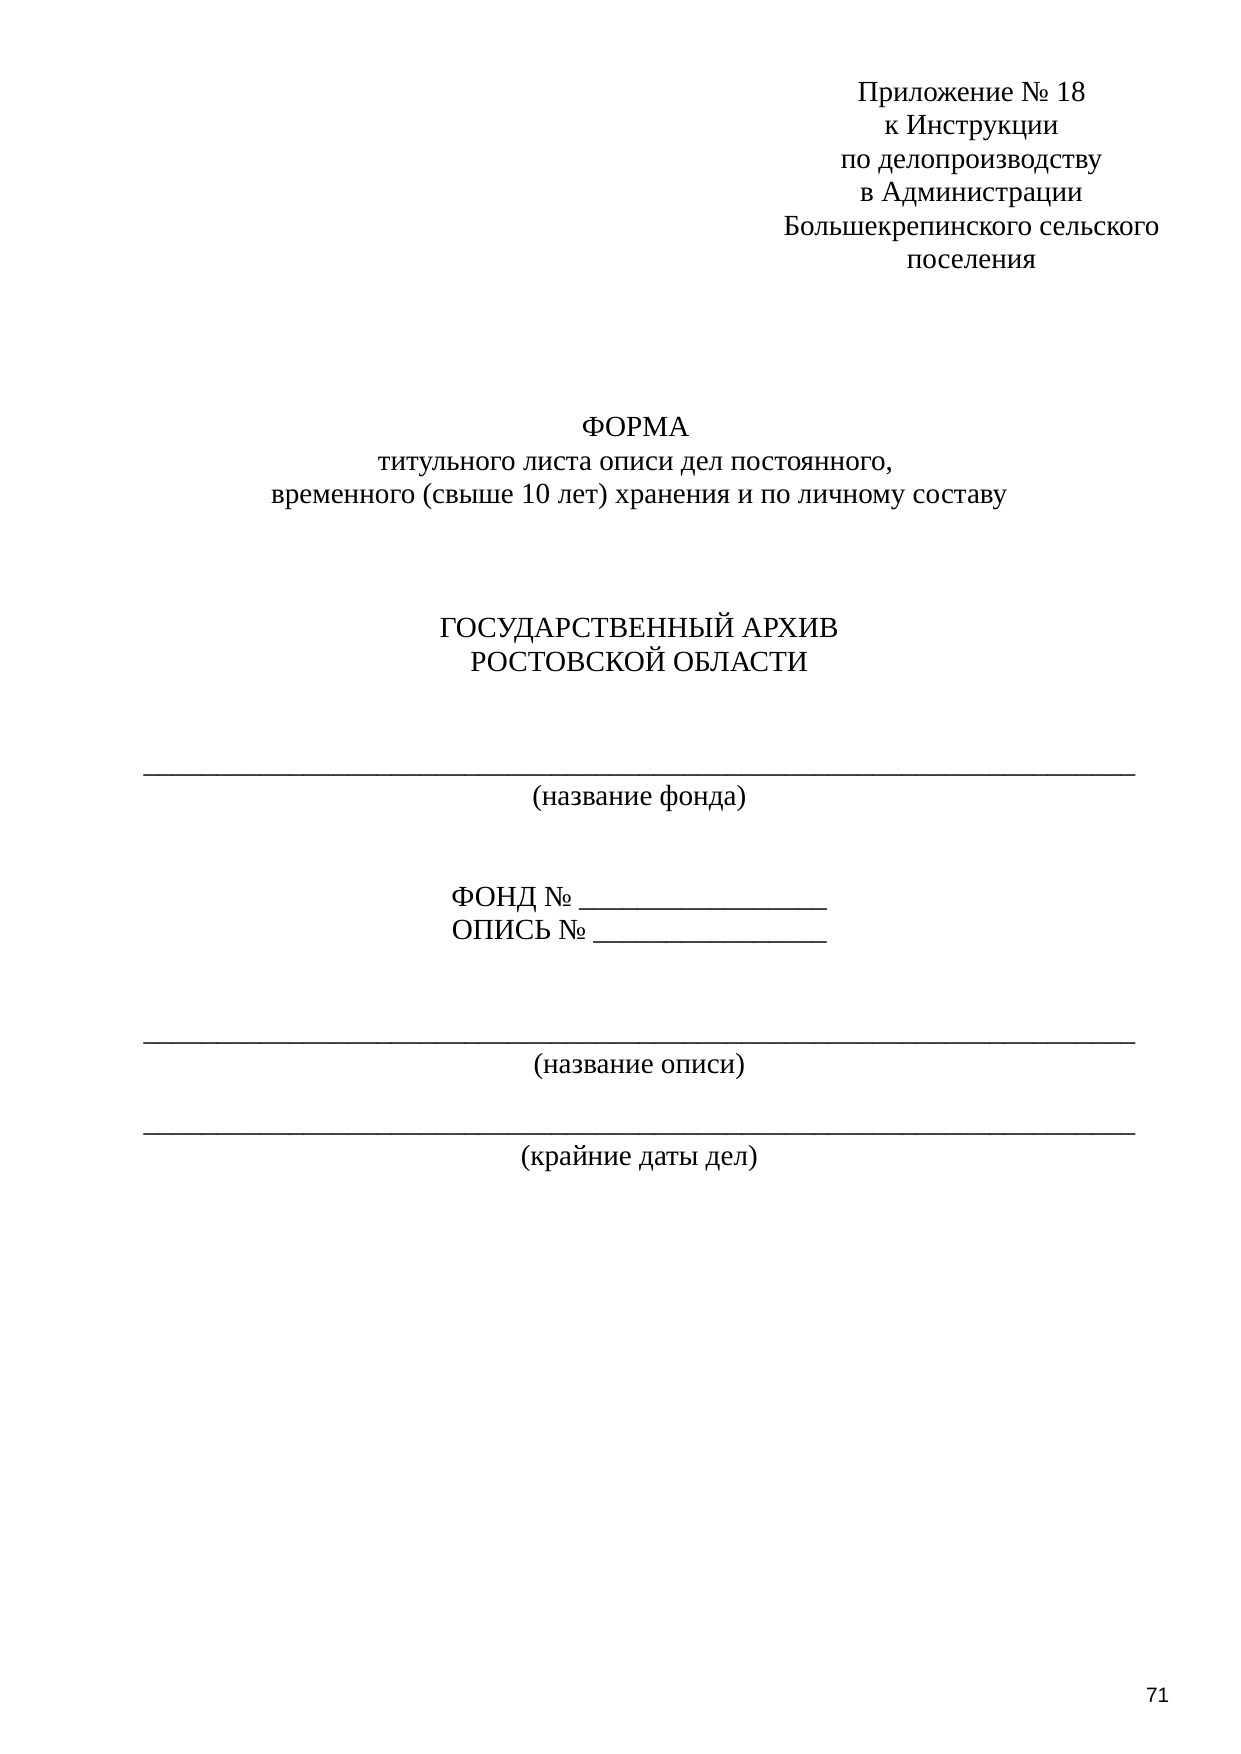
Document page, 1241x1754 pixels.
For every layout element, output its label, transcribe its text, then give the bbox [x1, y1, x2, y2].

text Приложение № 18 к Инструкции по делопроизводству в Администрации Большекрепинского сельского поселения [774, 74, 1169, 275]
text ФОНД № _________________ ОПИСЬ № ________________ [109, 879, 1169, 946]
text ____________________________________________________________________ (название фонда) [109, 745, 1169, 812]
text ФОРМА титульного листа описи дел постоянного, временного (свыше 10 лет) хранения и по личному составу [109, 409, 1169, 510]
text ____________________________________________________________________ (крайние даты дел) [109, 1104, 1169, 1171]
text ____________________________________________________________________ (название описи) [109, 1013, 1169, 1104]
text ГОСУДАРСТВЕННЫЙ АРХИВ РОСТОВСКОЙ ОБЛАСТИ [109, 611, 1169, 678]
